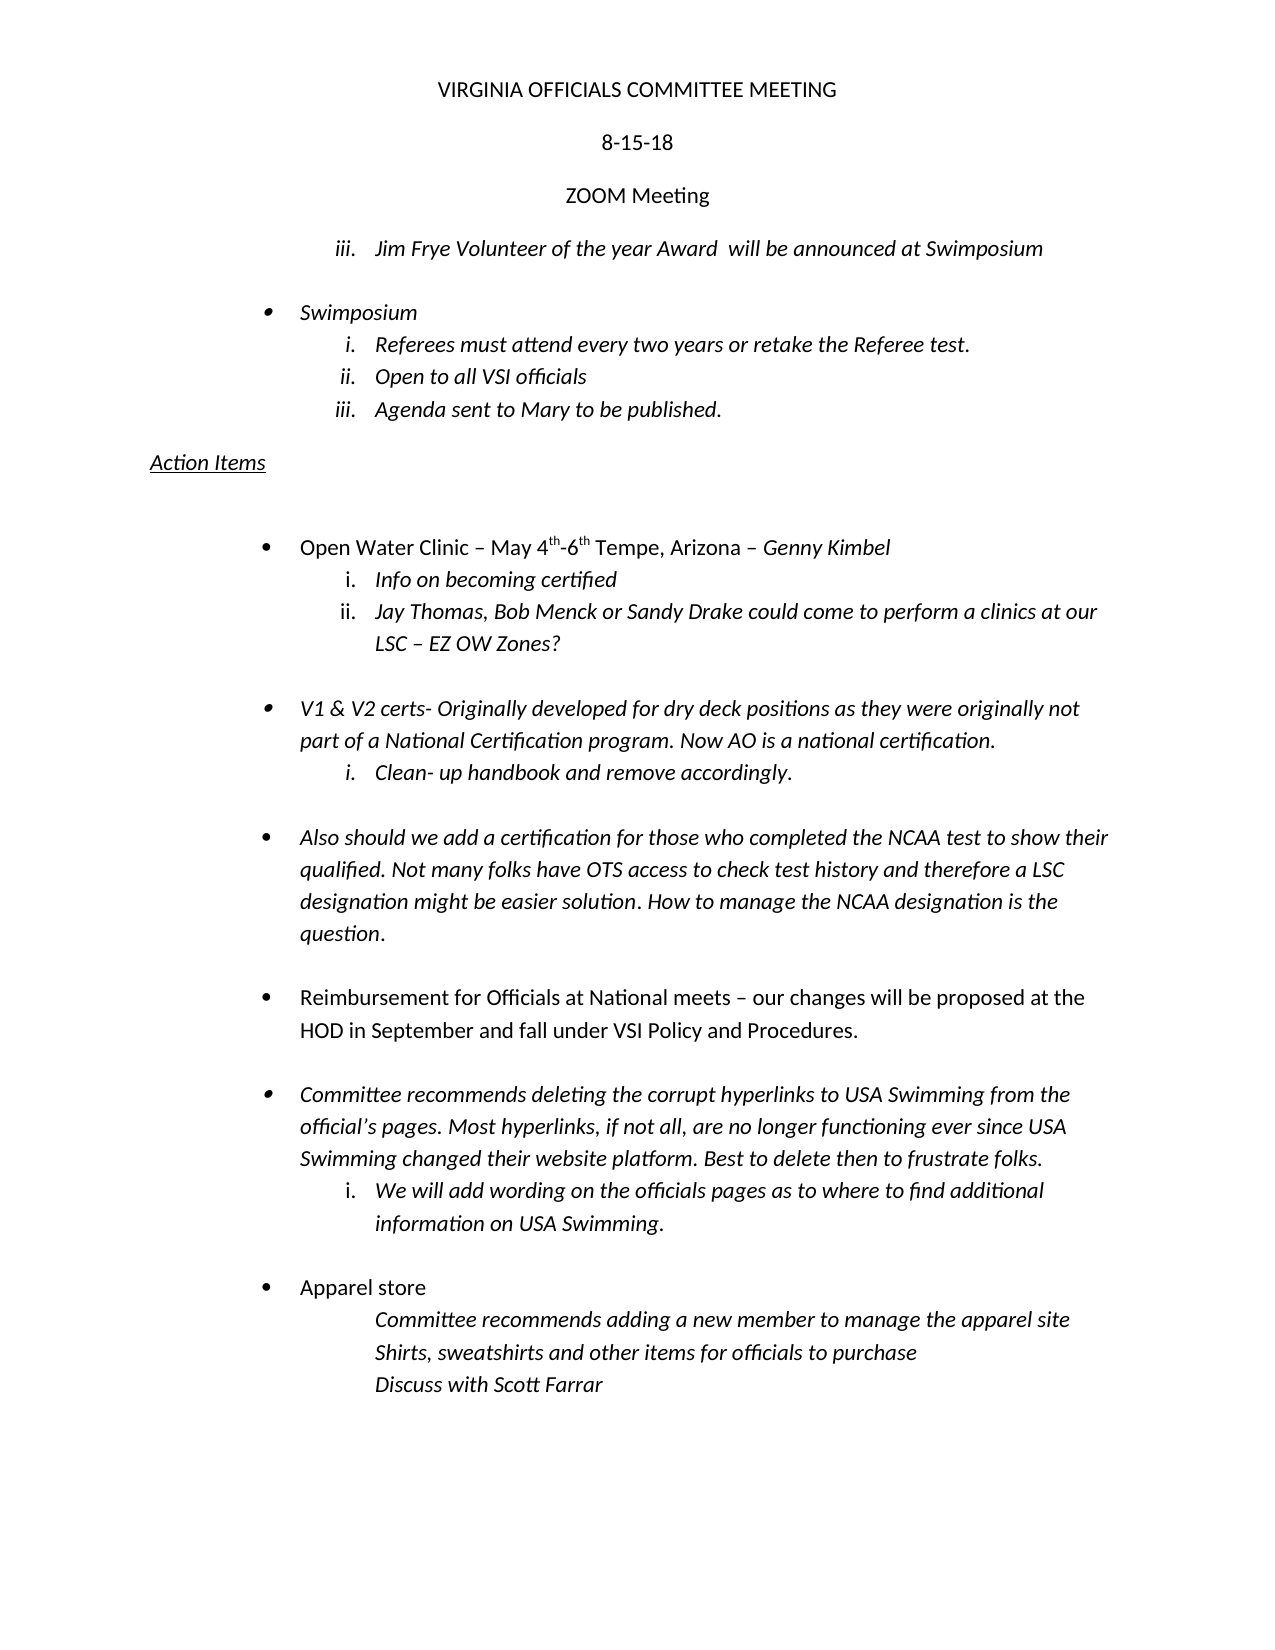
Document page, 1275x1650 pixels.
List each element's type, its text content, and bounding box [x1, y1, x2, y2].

list Reimbursement for Officials at National meets – our changes will be proposed at the HOD in September and fall under VSI Policy and Procedures. [262, 983, 1125, 1044]
list Open to all VSI officials [356, 362, 1125, 391]
list Committee recommends adding a new member to manage the apparel site [300, 1305, 1125, 1333]
text Action Items [150, 448, 1125, 476]
list Apparel store [262, 1273, 1125, 1301]
list Jim Frye Volunteer of the year Award will be announced at Swimposium [356, 234, 1125, 262]
list Jay Thomas, Bob Menck or Sandy Drake could come to perform a clinics at our LSC – EZ OW Zones? [356, 597, 1125, 657]
list Discuss with Scott Farrar [300, 1370, 1125, 1398]
list Shirts, sweatshirts and other items for officials to purchase [300, 1338, 1125, 1366]
list We will add wording on the officials pages as to where to find additional information on USA Swimming. [356, 1177, 1125, 1237]
list Swimposium [262, 298, 1125, 326]
list Also should we add a certification for those who completed the NCAA test to show their qualified. Not many folks have OTS access to check test history and therefore a LSC designation might be easier solution. How to manage the NCAA designation is the question. [262, 823, 1125, 947]
list Clean- up handbook and remove accordingly. [356, 758, 1125, 786]
list Committee recommends deleting the corrupt hyperlinks to USA Swimming from the official’s pages. Most hyperlinks, if not all, are no longer functioning ever since USA Swimming changed their website platform. Best to delete then to frustrate folks. [262, 1080, 1125, 1172]
list Agenda sent to Mary to be published. [356, 395, 1125, 423]
list Info on becoming certified [356, 565, 1125, 593]
list Referees must attend every two years or retake the Referee test. [356, 330, 1125, 358]
list V1 & V2 certs- Originally developed for dry deck positions as they were originally not part of a National Certification program. Now AO is a national certification. [262, 694, 1125, 754]
list Open Water Clinic – May 4th-6th Tempe, Arizona – Genny Kimbel [262, 533, 1125, 561]
